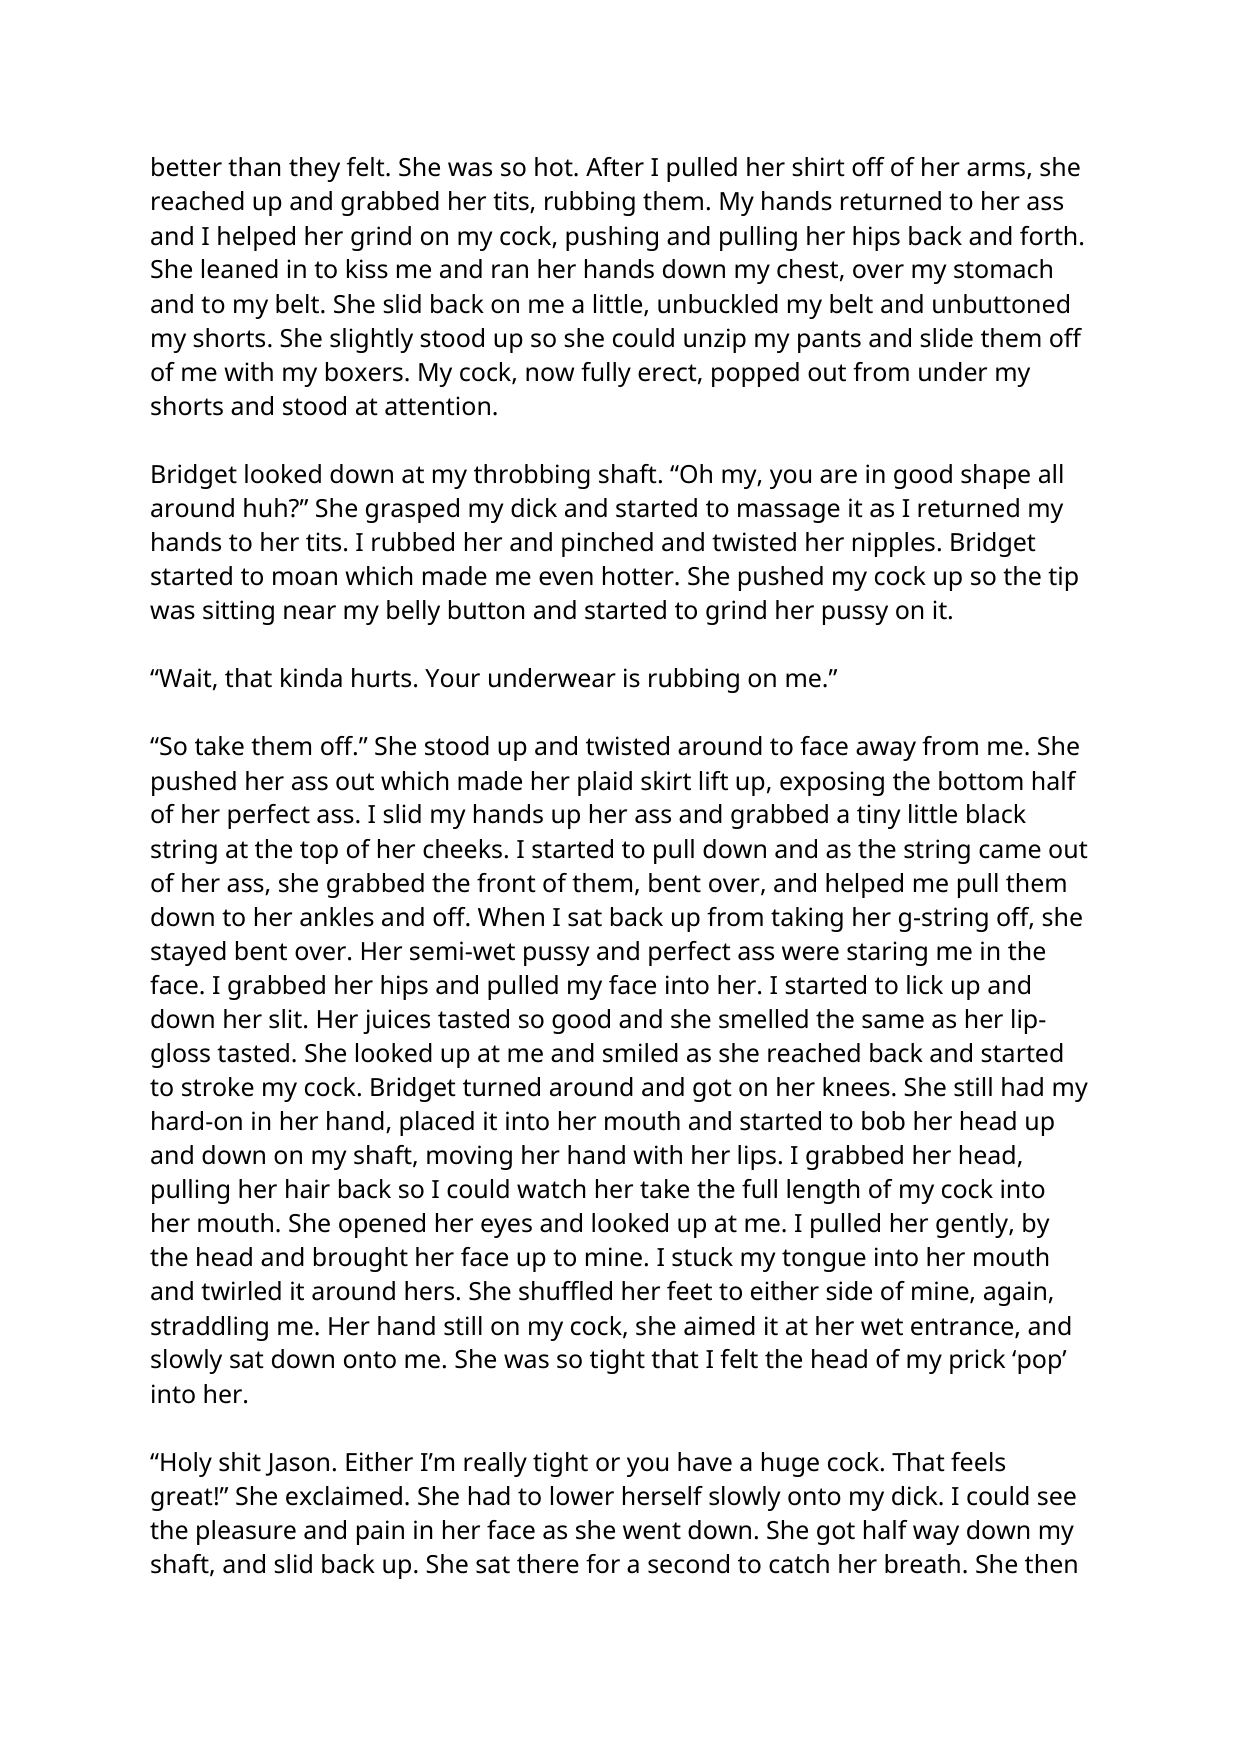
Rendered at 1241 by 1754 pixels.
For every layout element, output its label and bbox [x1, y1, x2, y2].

text [150, 150, 1090, 1581]
